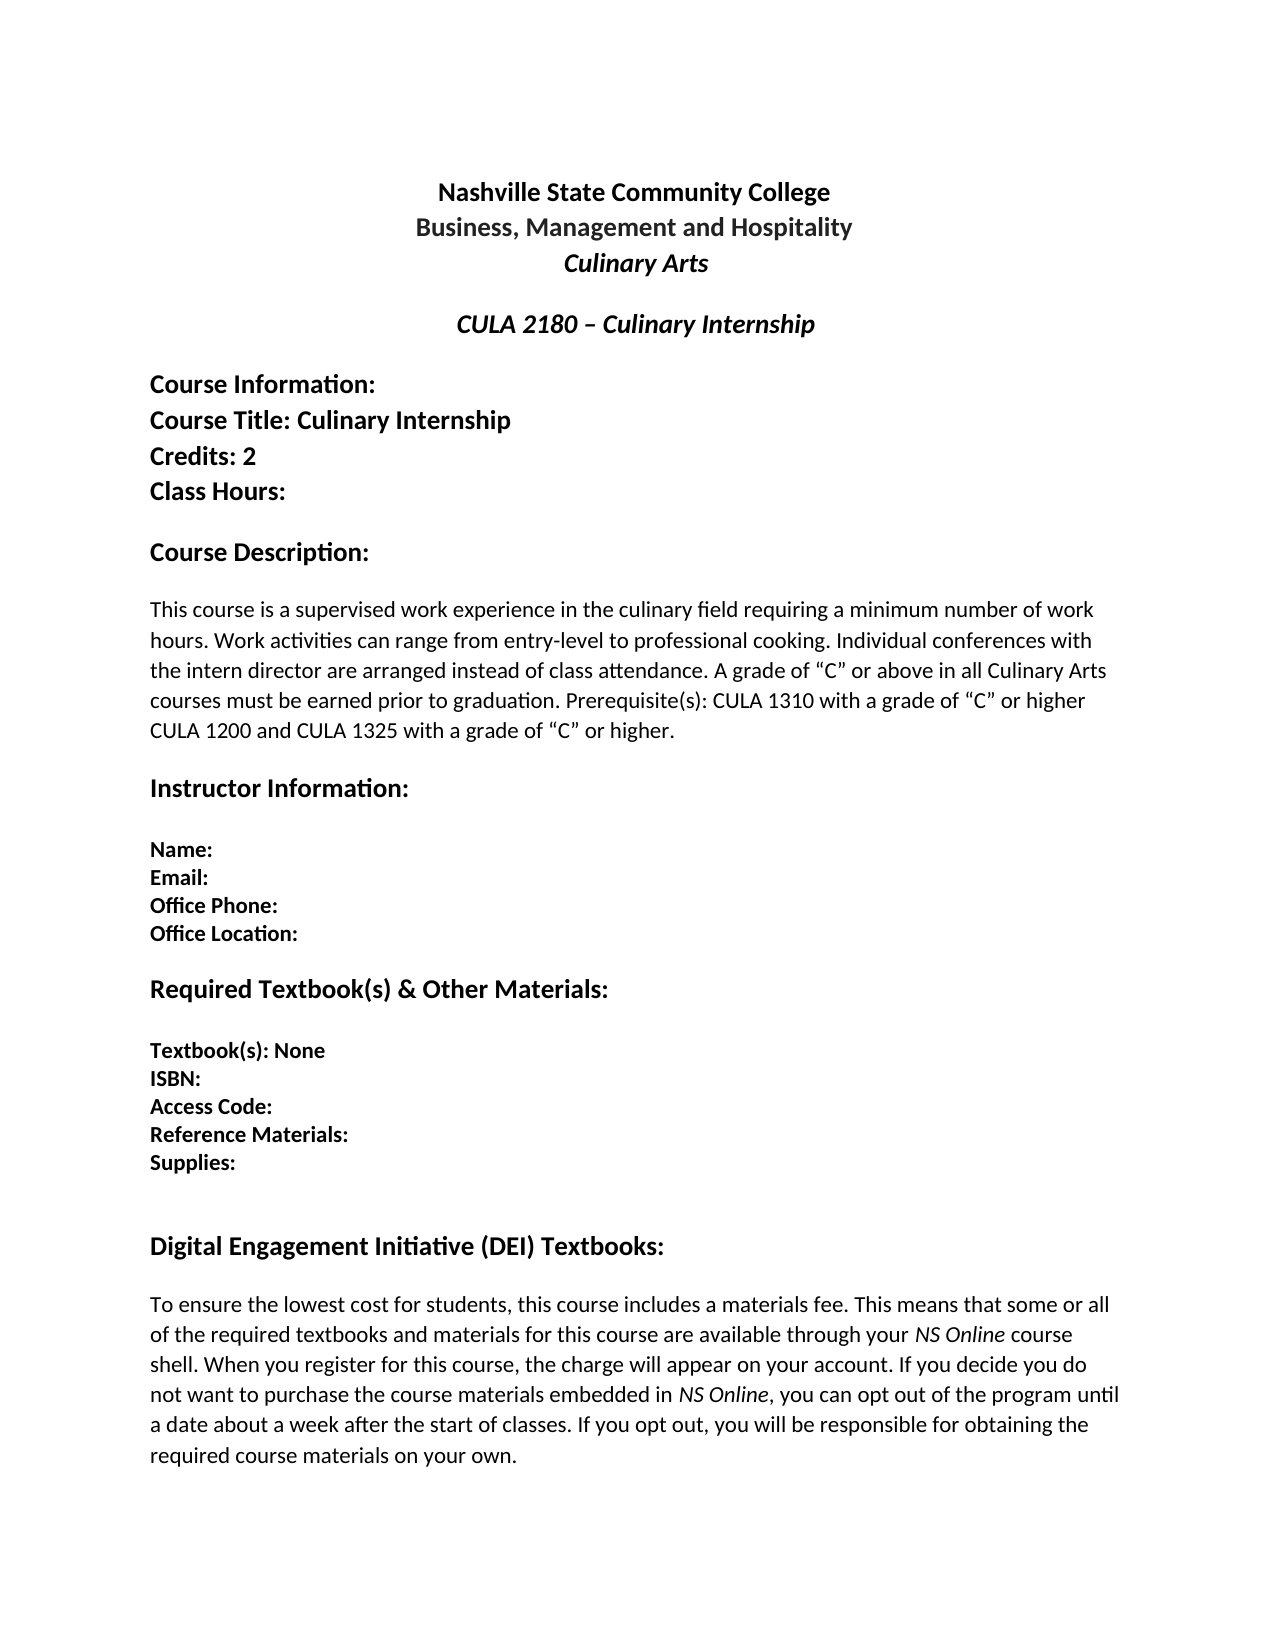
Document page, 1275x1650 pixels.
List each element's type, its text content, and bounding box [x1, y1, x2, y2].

text Office Phone: [150, 891, 1125, 919]
subtitle Course Description: [150, 535, 1125, 568]
text Access Code: [150, 1092, 1125, 1120]
text Email: [150, 863, 1125, 891]
text Supplies: [150, 1148, 1125, 1176]
subtitle Course Information: Course Title: Culinary Internship Credits: 2 Class Hours: [150, 367, 1125, 507]
subtitle Required Textbook(s) & Other Materials: [150, 972, 1125, 1005]
text ISBN: [150, 1064, 1125, 1092]
subtitle This course is a supervised work experience in the culinary field requiring a minimum number of work hours. Work activities can range from entry-level to professional cooking. Individual conferences with the intern director are arranged instead of class attendance. A grade of “C” or above in all Culinary Arts courses must be earned prior to graduation. Prerequisite(s): CULA 1310 with a grade of “C” or higher CULA 1200 and CULA 1325 with a grade of “C” or higher. [150, 596, 1125, 744]
subtitle Instructor Information: [150, 772, 1125, 805]
subtitle CULA 2180 – Culinary Internship [150, 307, 1125, 340]
subtitle Nashville State Community College Business, Management and Hospitality Culinary Arts [150, 175, 1125, 279]
subtitle Digital Engagement Initiative (DEI) Textbooks: [150, 1229, 1125, 1262]
subtitle To ensure the lowest cost for students, this course includes a materials fee. This means that some or all of the required textbooks and materials for this course are available through your NS Online course shell. When you register for this course, the charge will appear on your account. If you decide you do not want to purchase the course materials embedded in NS Online, you can opt out of the program until a date about a week after the start of classes. If you opt out, you will be responsible for obtaining the required course materials on your own. [150, 1290, 1125, 1469]
text Office Location: [150, 919, 1125, 947]
text Textbook(s): None [150, 1036, 1125, 1064]
text Reference Materials: [150, 1120, 1125, 1148]
text Name: [150, 835, 1125, 863]
